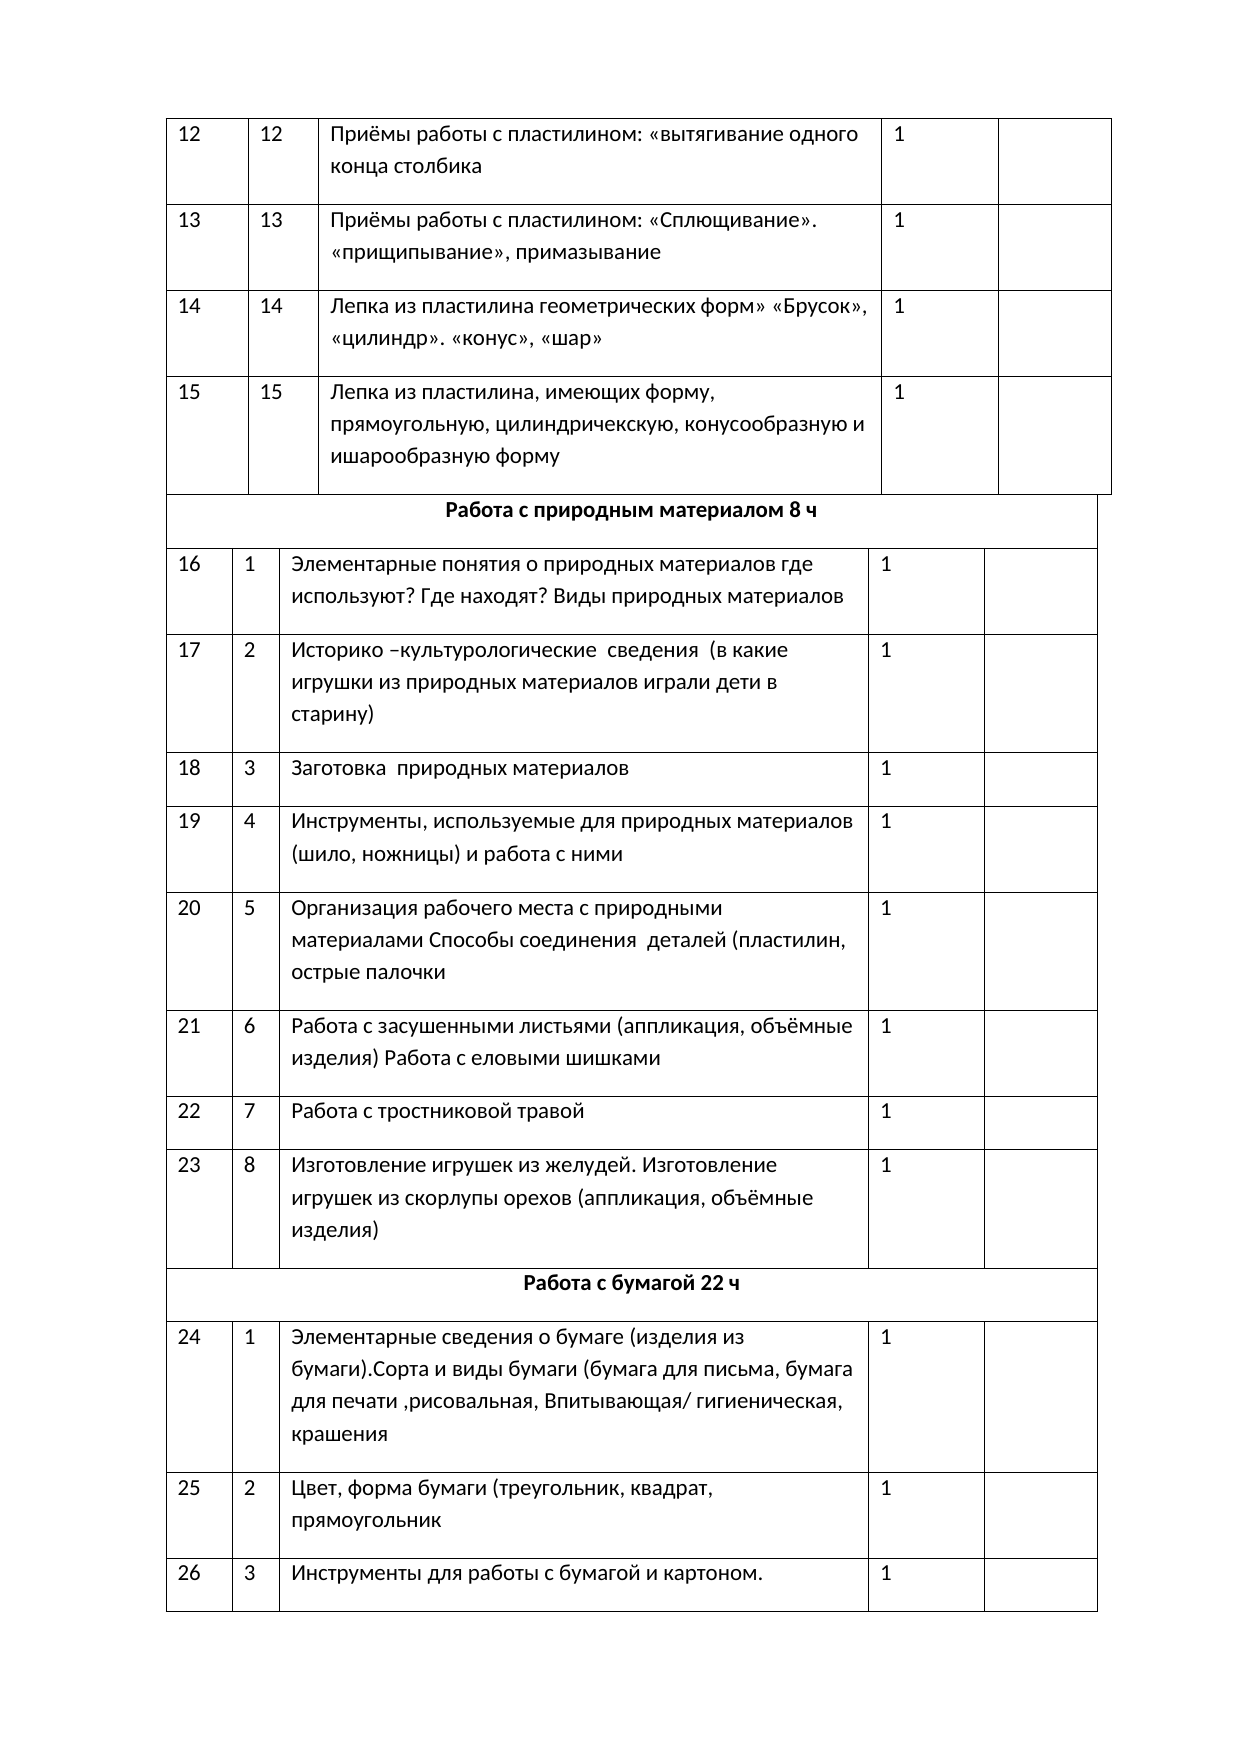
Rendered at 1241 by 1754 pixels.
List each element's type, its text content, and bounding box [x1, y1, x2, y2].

table_cell [985, 807, 1097, 892]
table_cell Работа с природным материалом 8 ч [167, 495, 1097, 548]
table_cell 5 [233, 893, 279, 1010]
table_cell 4 [233, 807, 279, 892]
table_cell [985, 1559, 1097, 1611]
table_cell Инструменты, используемые для природных материалов (шило, ножницы) и работа с ними [280, 807, 868, 892]
table_cell 1 [869, 635, 984, 752]
table_cell 12 [249, 119, 318, 204]
table_cell [985, 753, 1097, 806]
table_cell 1 [869, 1322, 984, 1472]
table_cell 2 [233, 635, 279, 752]
table_cell 14 [167, 291, 248, 376]
table_cell 1 [882, 119, 998, 204]
table_cell Работа с тростниковой травой [280, 1097, 868, 1149]
table_cell [985, 1473, 1097, 1557]
table_cell 1 [869, 1011, 984, 1096]
table_cell Работа с засушенными листьями (аппликация, объёмные изделия) Работа с еловыми шишками [280, 1011, 868, 1096]
table_cell Элементарные понятия о природных материалов где используют? Где находят? Виды природных материалов [280, 549, 868, 634]
table_cell 26 [167, 1559, 232, 1611]
table_cell 18 [167, 753, 232, 806]
table_cell 7 [233, 1097, 279, 1149]
table_cell [999, 205, 1111, 290]
table_cell 1 [869, 1097, 984, 1149]
table_cell 22 [167, 1097, 232, 1149]
table_cell 2 [233, 1473, 279, 1557]
table_cell [999, 291, 1111, 376]
table_cell [985, 549, 1097, 634]
table_cell 17 [167, 635, 232, 752]
table_cell 19 [167, 807, 232, 892]
table_cell 15 [167, 377, 248, 494]
table_cell 1 [869, 893, 984, 1010]
table_cell [985, 635, 1097, 752]
table_cell 13 [249, 205, 318, 290]
table_cell Цвет, форма бумаги (треугольник, квадрат, прямоугольник [280, 1473, 868, 1557]
table_cell [999, 119, 1111, 204]
table_cell 20 [167, 893, 232, 1010]
table_cell Историко –культурологические сведения (в какие игрушки из природных материалов играли дети в старину) [280, 635, 868, 752]
table_cell Работа с бумагой 22 ч [167, 1269, 1097, 1321]
table_cell 15 [249, 377, 318, 494]
table_cell 8 [233, 1150, 279, 1267]
table_cell Приёмы работы с пластилином: «вытягивание одного конца столбика [319, 119, 881, 204]
table_cell Лепка из пластилина геометрических форм» «Брусок», «цилиндр». «конус», «шар» [319, 291, 881, 376]
table_cell 1 [233, 1322, 279, 1472]
table_cell 14 [249, 291, 318, 376]
table_cell Изготовление игрушек из желудей. Изготовление игрушек из скорлупы орехов (аппликация, объёмные изделия) [280, 1150, 868, 1267]
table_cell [280, 1559, 868, 1611]
table_cell 6 [233, 1011, 279, 1096]
table_cell 21 [167, 1011, 232, 1096]
table_cell 3 [233, 753, 279, 806]
table_cell [985, 1322, 1097, 1472]
table_cell 1 [869, 549, 984, 634]
table_cell 23 [167, 1150, 232, 1267]
table_cell 1 [882, 291, 998, 376]
table_cell Заготовка природных материалов [280, 753, 868, 806]
table_cell 3 [233, 1559, 279, 1611]
table_cell [985, 1011, 1097, 1096]
table_cell 13 [167, 205, 248, 290]
table_cell Организация рабочего места с природными материалами Способы соединения деталей (пластилин, острые палочки [280, 893, 868, 1010]
table_cell Лепка из пластилина, имеющих форму, прямоугольную, цилиндричекскую, конусообразную и ишарообразную форму [319, 377, 881, 494]
table_cell 1 [233, 549, 279, 634]
table_cell 1 [882, 377, 998, 494]
table_cell [985, 1150, 1097, 1267]
table_cell 12 [167, 119, 248, 204]
table_cell 1 [882, 205, 998, 290]
table_cell 1 [869, 807, 984, 892]
table_cell 1 [869, 1559, 984, 1611]
table_cell [985, 1097, 1097, 1149]
table_cell [985, 893, 1097, 1010]
table_cell 1 [869, 1473, 984, 1557]
table_cell 1 [869, 753, 984, 806]
table_cell Приёмы работы с пластилином: «Сплющивание». «прищипывание», примазывание [319, 205, 881, 290]
table_cell 25 [167, 1473, 232, 1557]
table_cell 16 [167, 549, 232, 634]
table_cell 24 [167, 1322, 232, 1472]
table_cell Элементарные сведения о бумаге (изделия из бумаги).Сорта и виды бумаги (бумага для письма, бумага для печати ,рисовальная, Впитывающая/ гигиеническая, крашения [280, 1322, 868, 1472]
table_cell [999, 377, 1111, 494]
table_cell 1 [869, 1150, 984, 1267]
